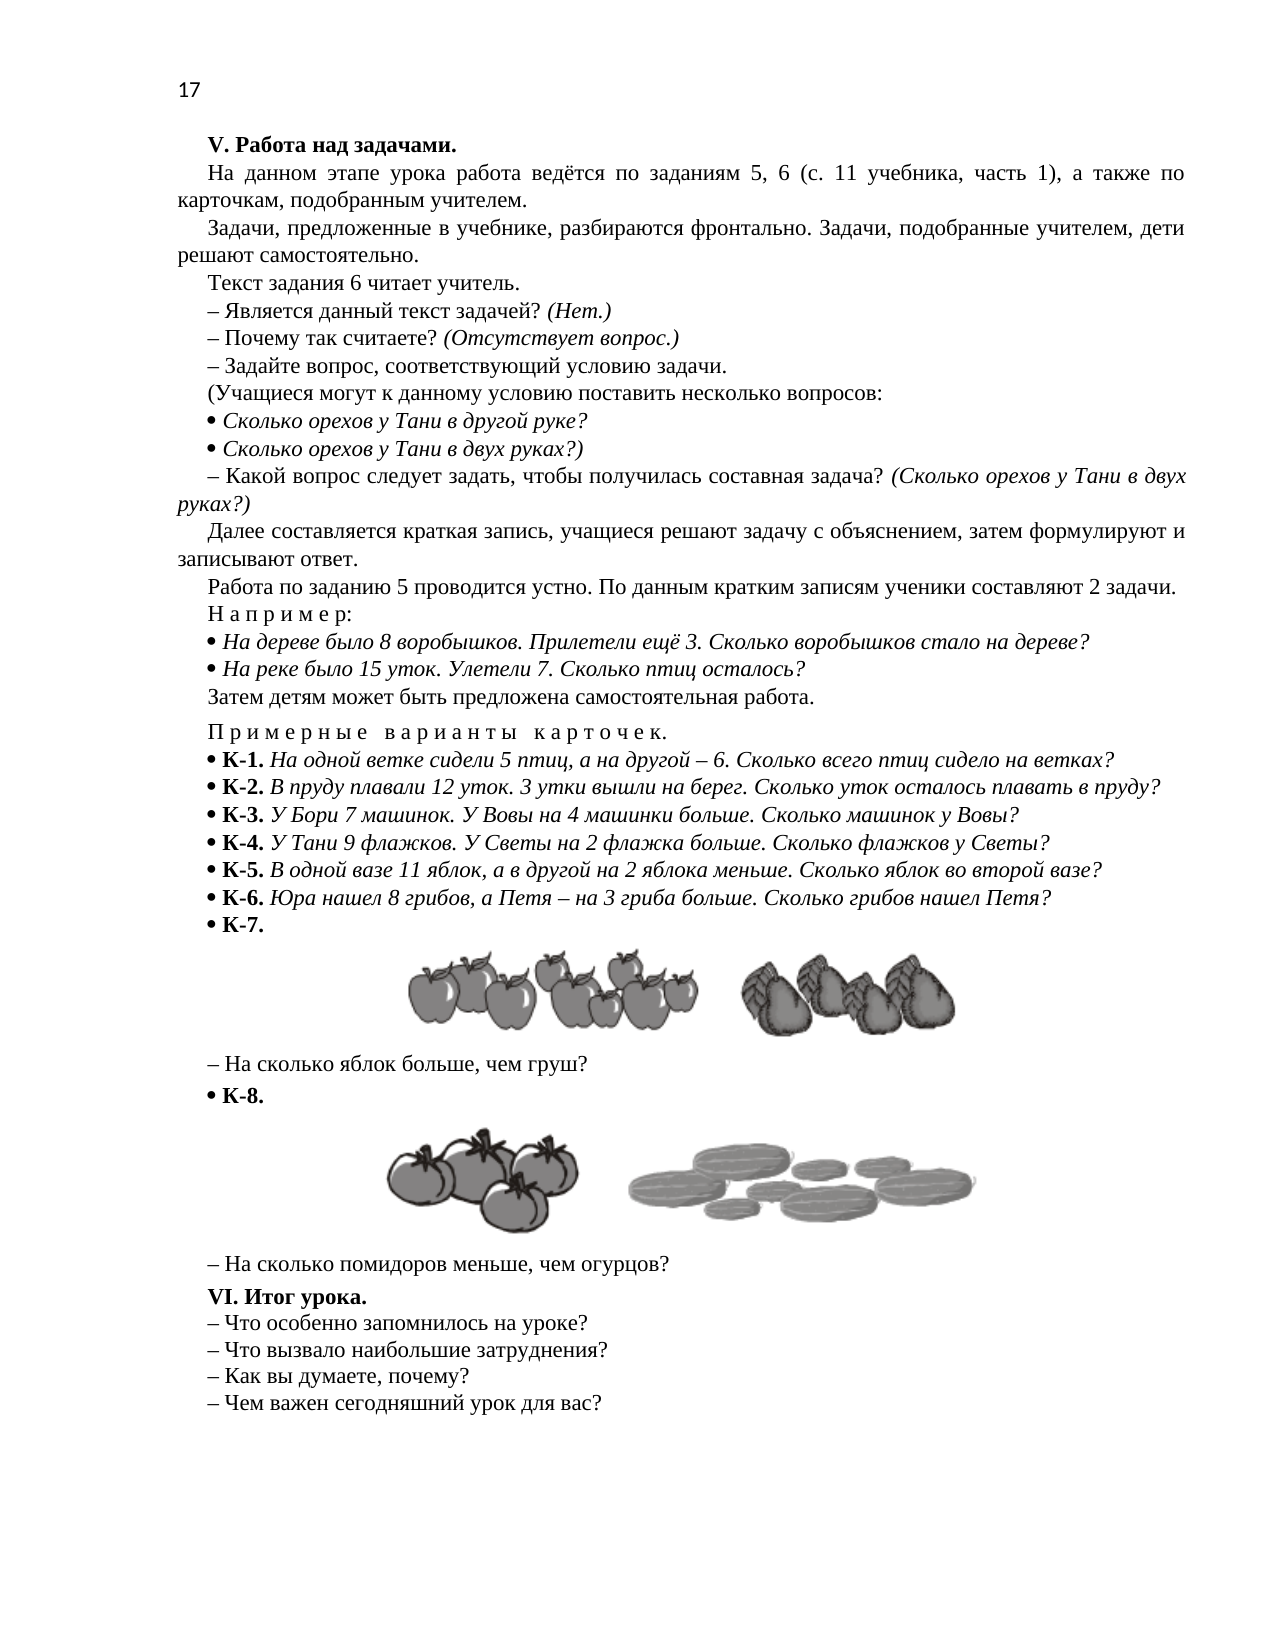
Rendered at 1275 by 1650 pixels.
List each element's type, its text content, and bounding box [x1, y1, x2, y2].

text – Почему так считаете? (Отсутствует вопрос.) [177, 324, 1186, 351]
text  К-8. [177, 1082, 1186, 1108]
text  К-5. В одной вазе 11 яблок, а в другой на 2 яблока меньше. Сколько яблок во второй вазе? [177, 856, 1186, 883]
text  К-6. Юра нашел 8 грибов, а Петя – на 3 гриба больше. Сколько грибов нашел Петя? [177, 884, 1186, 910]
text V. Работа над задачами. [177, 131, 1186, 157]
text – Чем важен сегодняшний урок для вас? [177, 1388, 1186, 1415]
text  Сколько орехов у Тани в двух руках?) [177, 435, 1186, 461]
text  К-2. В пруду плавали 12 уток. 3 утки вышли на берег. Сколько уток осталось плавать в пруду? [177, 773, 1186, 800]
text Затем детям может быть предложена самостоятельная работа. [177, 683, 1186, 709]
text Далее составляется краткая запись, учащиеся решают задачу с объяснением, затем формулируют и записывают ответ. [177, 517, 1186, 571]
text – Как вы думаете, почему? [177, 1362, 1186, 1388]
text – Задайте вопрос, соответствующий условию задачи. [177, 352, 1186, 378]
text Работа по заданию 5 проводится устно. По данным кратким записям ученики составляют 2 задачи. [177, 573, 1186, 599]
text – Какой вопрос следует задать, чтобы получилась составная задача? (Сколько орехов у Тани в двух руках?) [177, 462, 1186, 516]
text – Что вызвало наибольшие затруднения? [177, 1336, 1186, 1362]
text – Что особенно запомнилось на уроке? [177, 1309, 1186, 1336]
text – Является данный текст задачей? (Нет.) [177, 297, 1186, 323]
text  На дереве было 8 воробышков. Прилетели ещё 3. Сколько воробышков стало на дереве? [177, 628, 1186, 654]
text  К-3. У Бори 7 машинок. У Вовы на 4 машинки больше. Сколько машинок у Вовы? [177, 801, 1186, 827]
text  На реке было 15 уток. Улетели 7. Сколько птиц осталось? [177, 656, 1186, 682]
text – На сколько яблок больше, чем груш? [177, 1050, 1186, 1077]
text Текст задания 6 читает учитель. [177, 269, 1186, 295]
text  Сколько орехов у Тани в другой руке? [177, 407, 1186, 433]
text – На сколько помидоров меньше, чем огурцов? [177, 1251, 1186, 1277]
picture [367, 1109, 997, 1251]
text VI. Итог урока. [177, 1283, 1186, 1309]
text Задачи, предложенные в учебнике, разбираются фронтально. Задачи, подобранные учителем, дети решают самостоятельно. [177, 214, 1186, 268]
text  К-1. На одной ветке сидели 5 птиц, а на другой – 6. Сколько всего птиц сидело на ветках? [177, 746, 1186, 772]
text (Учащиеся могут к данному условию поставить несколько вопросов: [177, 379, 1186, 406]
text П р и м е р н ы е в а р и а н т ы к а р т о ч е к. [177, 718, 1186, 744]
text На данном этапе урока работа ведётся по заданиям 5, 6 (с. 11 учебника, часть 1), а также по карточкам, подобранным учителем. [177, 159, 1186, 213]
text Н а п р и м е р: [177, 600, 1186, 627]
picture [390, 939, 974, 1051]
text  К-4. У Тани 9 флажков. У Светы на 2 флажка больше. Сколько флажков у Светы? [177, 829, 1186, 855]
text  К-7. [177, 911, 1186, 938]
